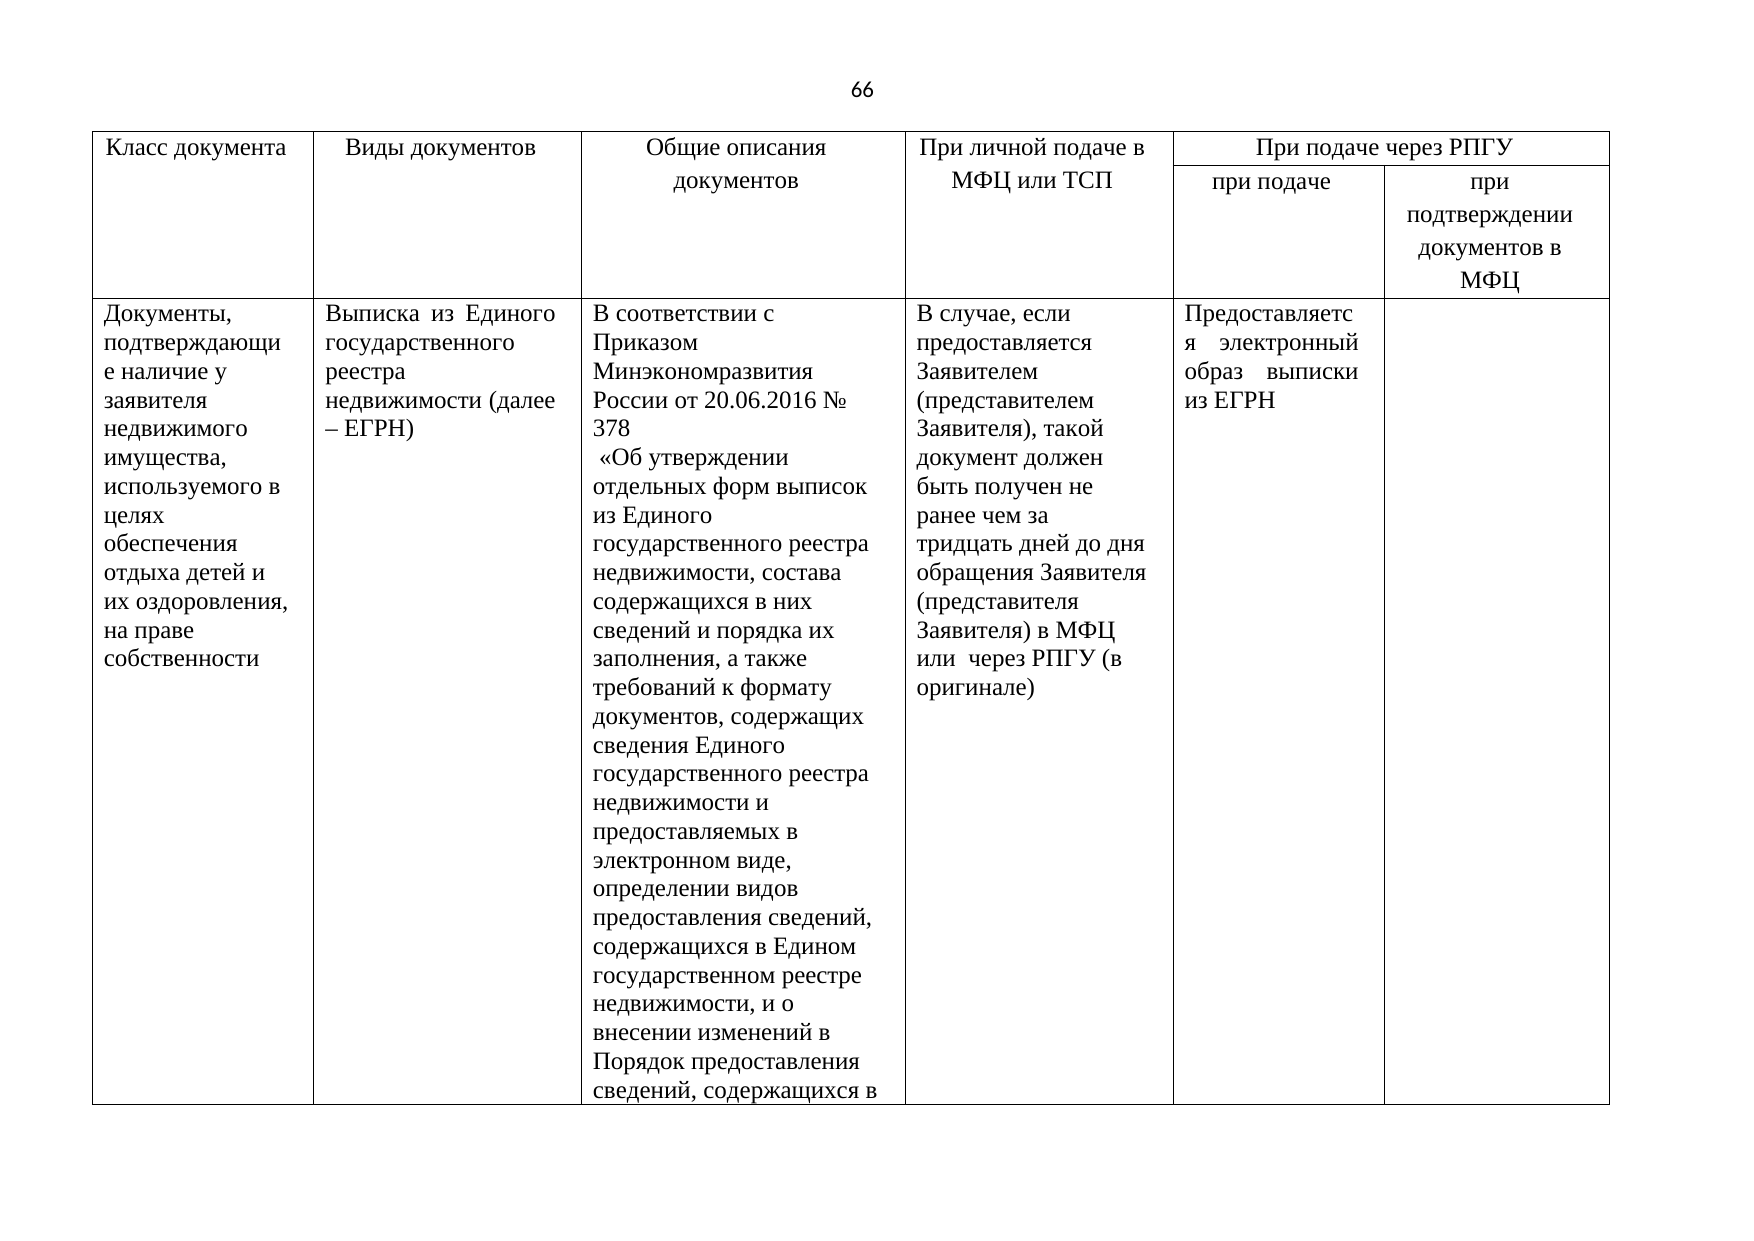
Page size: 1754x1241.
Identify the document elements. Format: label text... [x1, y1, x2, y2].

table_header При подаче через РПГУ [1174, 132, 1609, 165]
table_header При личной подаче в МФЦ или ТСП [906, 132, 1173, 297]
table_cell Выписка из Единого государственного реестра недвижимости (далее – ЕГРН) [314, 299, 581, 1103]
table_cell при подтверждении документов в МФЦ [1385, 166, 1609, 297]
table_header Виды документов [314, 132, 581, 297]
table_header Общие описания документов [582, 132, 905, 297]
table_cell при подаче [1174, 166, 1384, 297]
table_cell Предоставляется электронный образ выписки из ЕГРН [1174, 299, 1384, 1103]
table_header Класс документа [93, 132, 313, 297]
table_cell [1385, 299, 1609, 1103]
